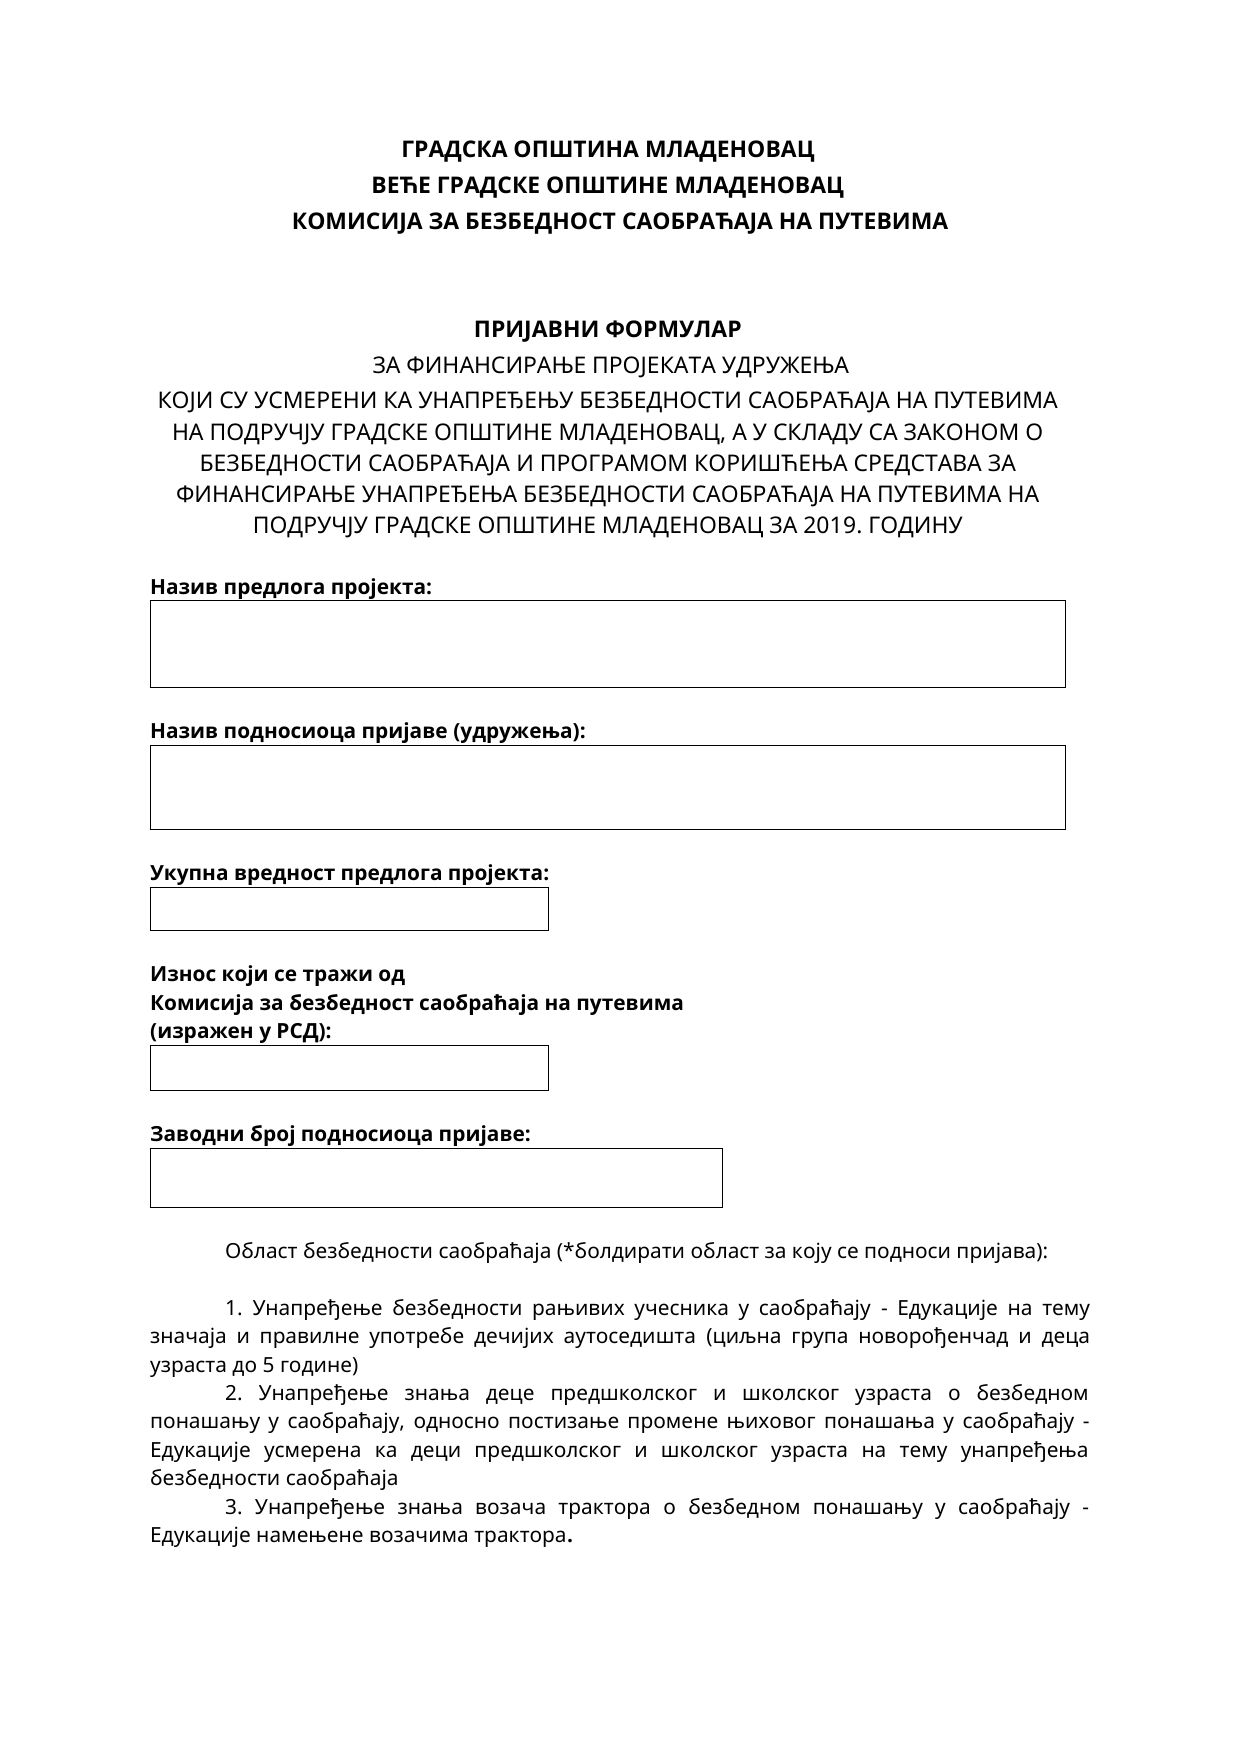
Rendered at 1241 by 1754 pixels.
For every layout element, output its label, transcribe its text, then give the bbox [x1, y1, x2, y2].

subtitle ВЕЋЕ ГРАДСКЕ ОПШТИНЕ МЛАДЕНОВАЦ [150, 169, 1065, 200]
text КОЈИ СУ УСМЕРЕНИ КА УНАПРЕЂЕЊУ БЕЗБЕДНОСТИ САОБРАЋАЈА НА ПУТЕВИМА НА ПОДРУЧЈУ ГРАДСКЕ ОПШТИНЕ МЛАДЕНОВАЦ, А У СКЛАДУ СА ЗАКОНОМ О БЕЗБЕДНОСТИ САОБРАЋАЈА И ПРОГРАМОМ КОРИШЋЕЊА СРЕДСТАВА ЗА ФИНАНСИРАЊЕ УНАПРЕЂЕЊА БЕЗБЕДНОСТИ САОБРАЋАЈА НА ПУТЕВИМА НА ПОДРУЧЈУ ГРАДСКЕ ОПШТИНЕ МЛАДЕНОВАЦ ЗА 2019. ГОДИНУ [150, 384, 1065, 541]
text (изражен у РСД): [150, 1016, 1090, 1045]
text Комисија за безбедност саобраћаја на путевима [150, 988, 1090, 1016]
text Износ који се тражи од [150, 959, 1090, 988]
text Назив подносиоца пријаве (удружења): [150, 716, 1090, 745]
subtitle КОМИСИЈА ЗА БЕЗБЕДНОСТ САОБРАЋАЈА НА ПУТЕВИМА [150, 205, 1090, 236]
subtitle ПРИЈАВНИ ФОРМУЛАР [150, 313, 1065, 344]
text Назив предлога пројекта: [150, 572, 1090, 600]
subtitle ГРАДСКА ОПШТИНА МЛАДЕНОВАЦ [150, 133, 1065, 164]
subtitle ЗА ФИНАНСИРАЊЕ ПРОЈЕКАТА УДРУЖЕЊА [150, 348, 1065, 380]
table_header [151, 1149, 722, 1207]
table_header [151, 888, 548, 930]
table_header [151, 746, 1065, 829]
list 3. Унапређење знања возача трактора о безбедном понашању у саобраћају - Едукације намењене возачима трактора. [150, 1492, 1090, 1549]
list 1. Унапређење безбедности рањивих учесника у саобраћају - Едукације на тему значаја и правилне употребе дечијих аутоседишта (циљна група новорођенчад и деца узраста до 5 године) [150, 1293, 1090, 1378]
text Заводни број подносиоца пријаве: [150, 1119, 1090, 1148]
text Укупна вредност предлога пројекта: [150, 858, 1090, 887]
list 2. Унапређење знања деце предшколског и школског узраста о безбедном понашању у саобраћају, односно постизање промене њиховог понашања у саобраћају - Едукације усмерена ка деци предшколског и школског узраста на тему унапређења безбедности саобраћаја [150, 1378, 1090, 1492]
table_header [151, 601, 1065, 687]
table_header [151, 1046, 548, 1090]
text Област безбедности саобраћаја (*болдирати област за коју се подноси пријава): [150, 1236, 1095, 1264]
